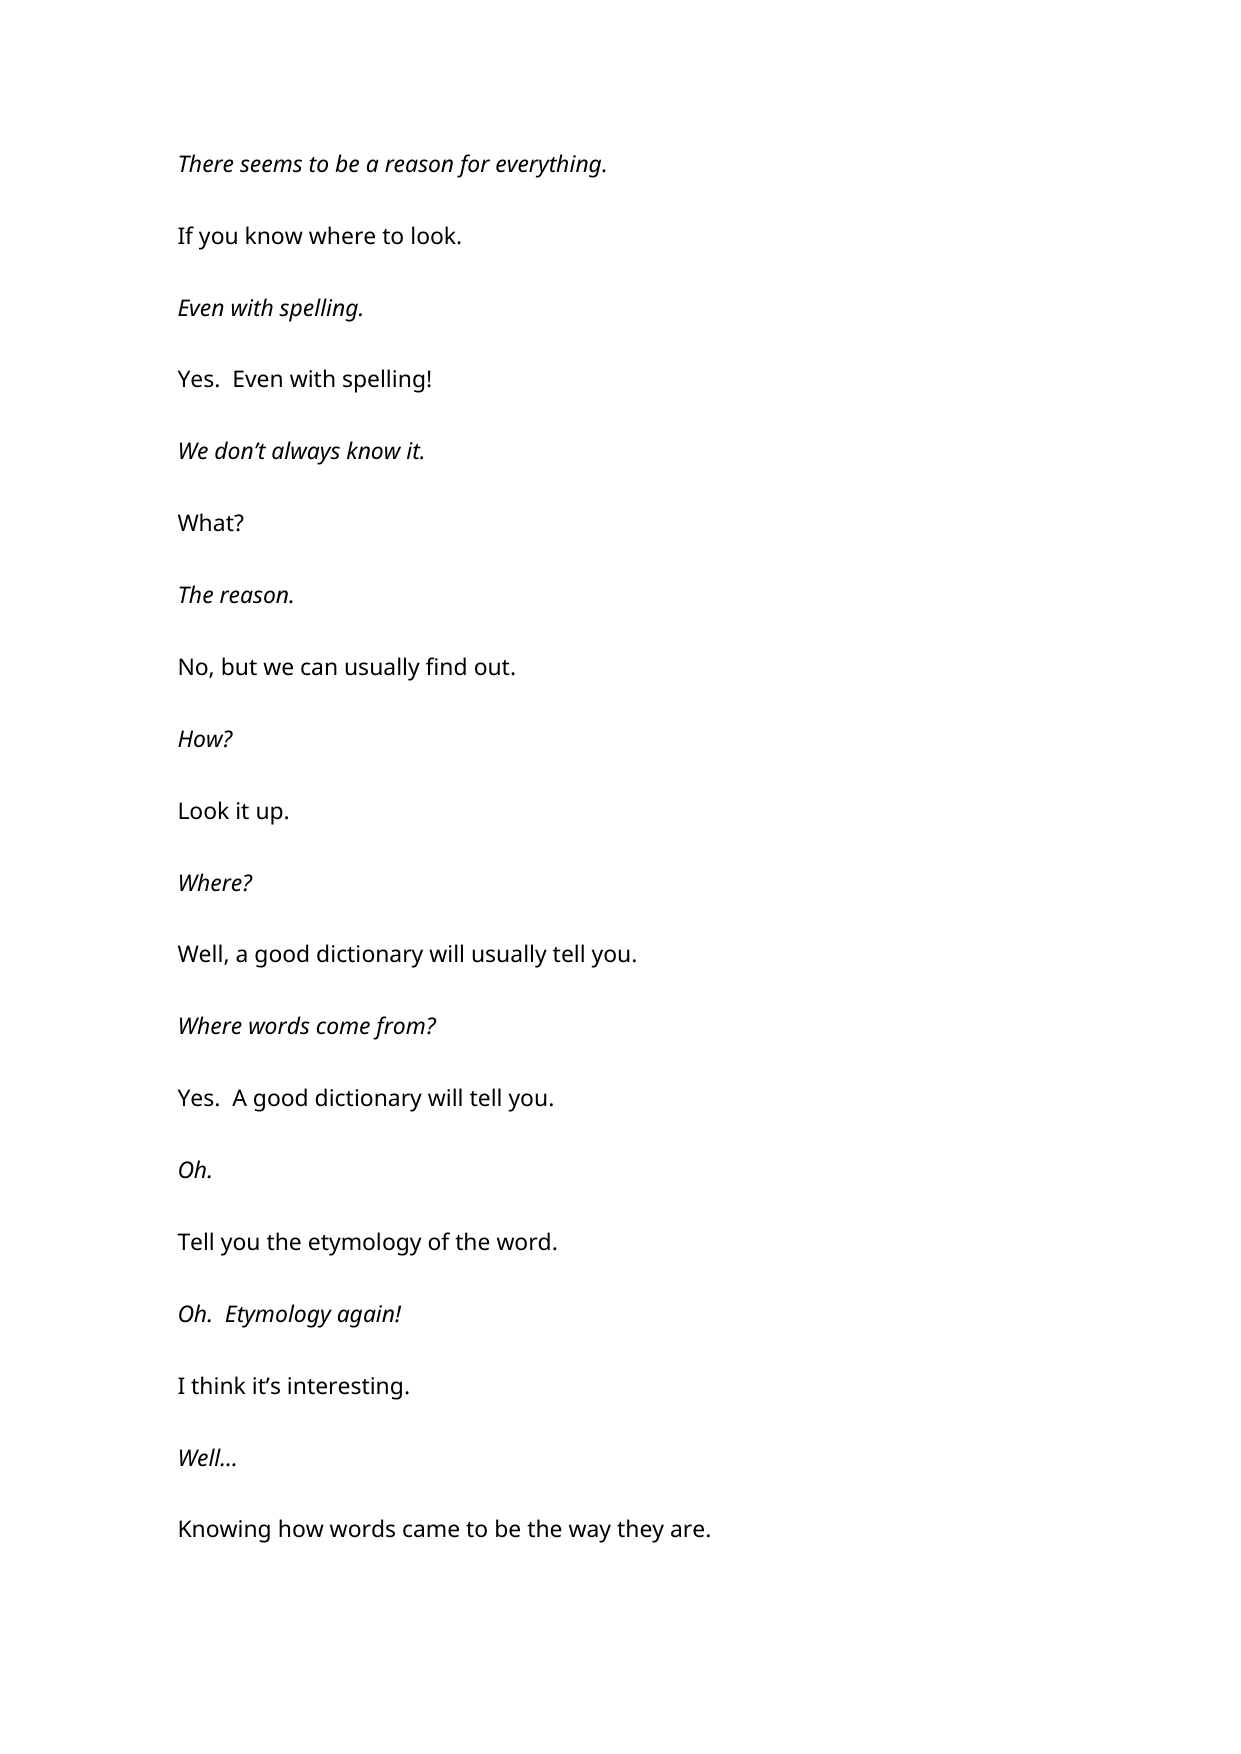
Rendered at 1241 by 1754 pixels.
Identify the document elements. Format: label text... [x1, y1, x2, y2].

text Oh. Etymology again! [177, 1298, 1063, 1329]
text How? [177, 723, 1063, 754]
text Oh. [177, 1154, 1063, 1185]
text Tell you the etymology of the word. [177, 1226, 1063, 1257]
text Yes. A good dictionary will tell you. [177, 1082, 1063, 1113]
text I think it’s interesting. [177, 1369, 1063, 1401]
text Knowing how words came to be the way they are. [177, 1513, 1063, 1544]
text We don’t always know it. [177, 435, 1063, 466]
text Look it up. [177, 794, 1063, 826]
text The reason. [177, 579, 1063, 610]
text No, but we can usually find out. [177, 651, 1063, 682]
text There seems to be a reason for everything. [177, 148, 1063, 179]
text If you know where to look. [177, 219, 1063, 251]
text Well… [177, 1441, 1063, 1473]
text What? [177, 507, 1063, 538]
text Where? [177, 866, 1063, 898]
text Even with spelling. [177, 291, 1063, 323]
text Where words come from? [177, 1010, 1063, 1041]
text Yes. Even with spelling! [177, 363, 1063, 394]
text Well, a good dictionary will usually tell you. [177, 938, 1063, 969]
